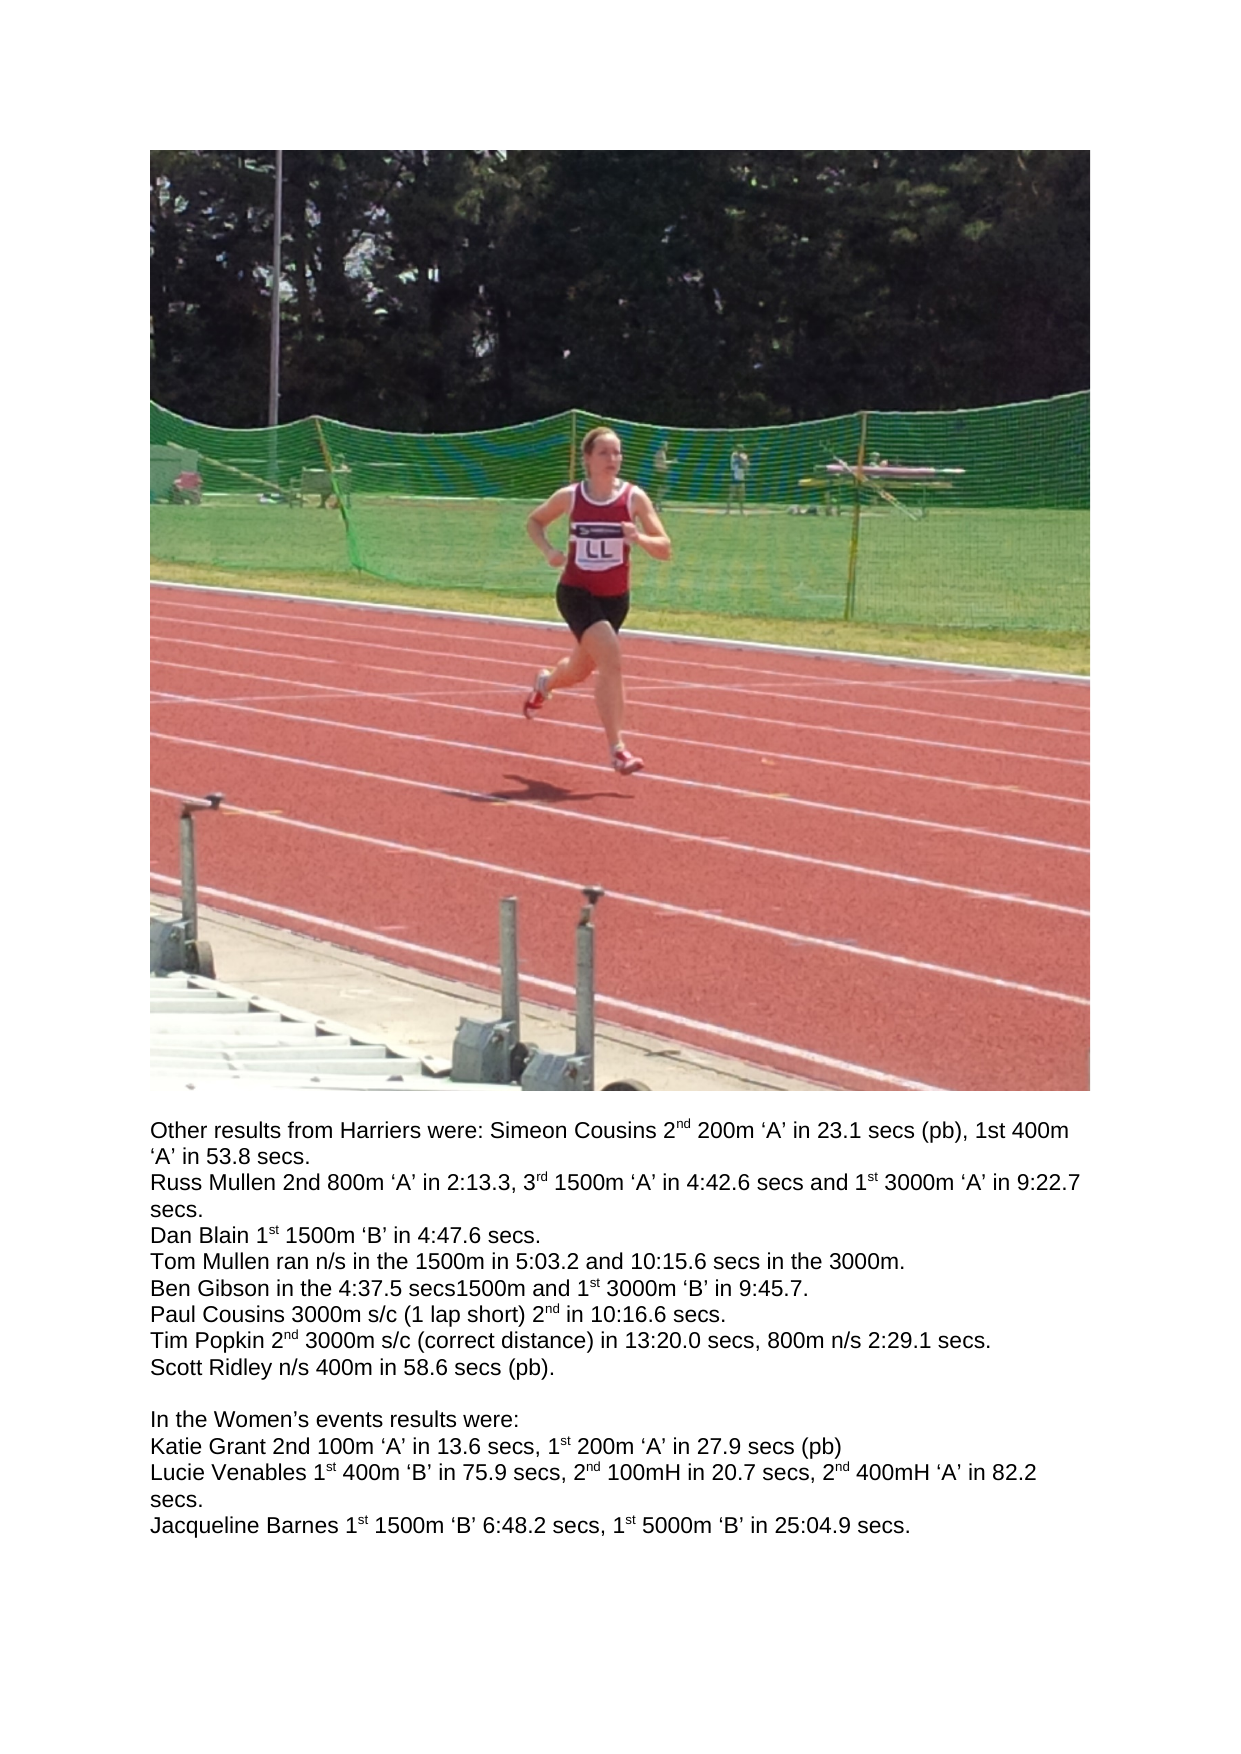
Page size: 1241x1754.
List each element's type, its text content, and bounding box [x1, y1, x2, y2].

text Lucie Venables 1st 400m ‘B’ in 75.9 secs, 2nd 100mH in 20.7 secs, 2nd 400mH ‘A’ in 82.2 secs. [150, 1459, 1090, 1512]
text In the Women’s events results were: [150, 1406, 1090, 1433]
picture [150, 150, 1091, 1091]
text Ben Gibson in the 4:37.5 secs1500m and 1st 3000m ‘B’ in 9:45.7. [150, 1275, 1090, 1301]
text Jacqueline Barnes 1st 1500m ‘B’ 6:48.2 secs, 1st 5000m ‘B’ in 25:04.9 secs. [150, 1512, 1090, 1538]
text Paul Cousins 3000m s/c (1 lap short) 2nd in 10:16.6 secs. [150, 1301, 1090, 1327]
text Scott Ridley n/s 400m in 58.6 secs (pb). [150, 1354, 1090, 1380]
text Russ Mullen 2nd 800m ‘A’ in 2:13.3, 3rd 1500m ‘A’ in 4:42.6 secs and 1st 3000m ‘A’ in 9:22.7 secs. [150, 1169, 1090, 1222]
text Tim Popkin 2nd 3000m s/c (correct distance) in 13:20.0 secs, 800m n/s 2:29.1 secs. [150, 1327, 1090, 1354]
text Katie Grant 2nd 100m ‘A’ in 13.6 secs, 1st 200m ‘A’ in 27.9 secs (pb) [150, 1433, 1090, 1459]
text Tom Mullen ran n/s in the 1500m in 5:03.2 and 10:15.6 secs in the 3000m. [150, 1248, 1090, 1275]
text Other results from Harriers were: Simeon Cousins 2nd 200m ‘A’ in 23.1 secs (pb), 1st 400m ‘A’ in 53.8 secs. [150, 1117, 1090, 1169]
text Dan Blain 1st 1500m ‘B’ in 4:47.6 secs. [150, 1222, 1090, 1248]
